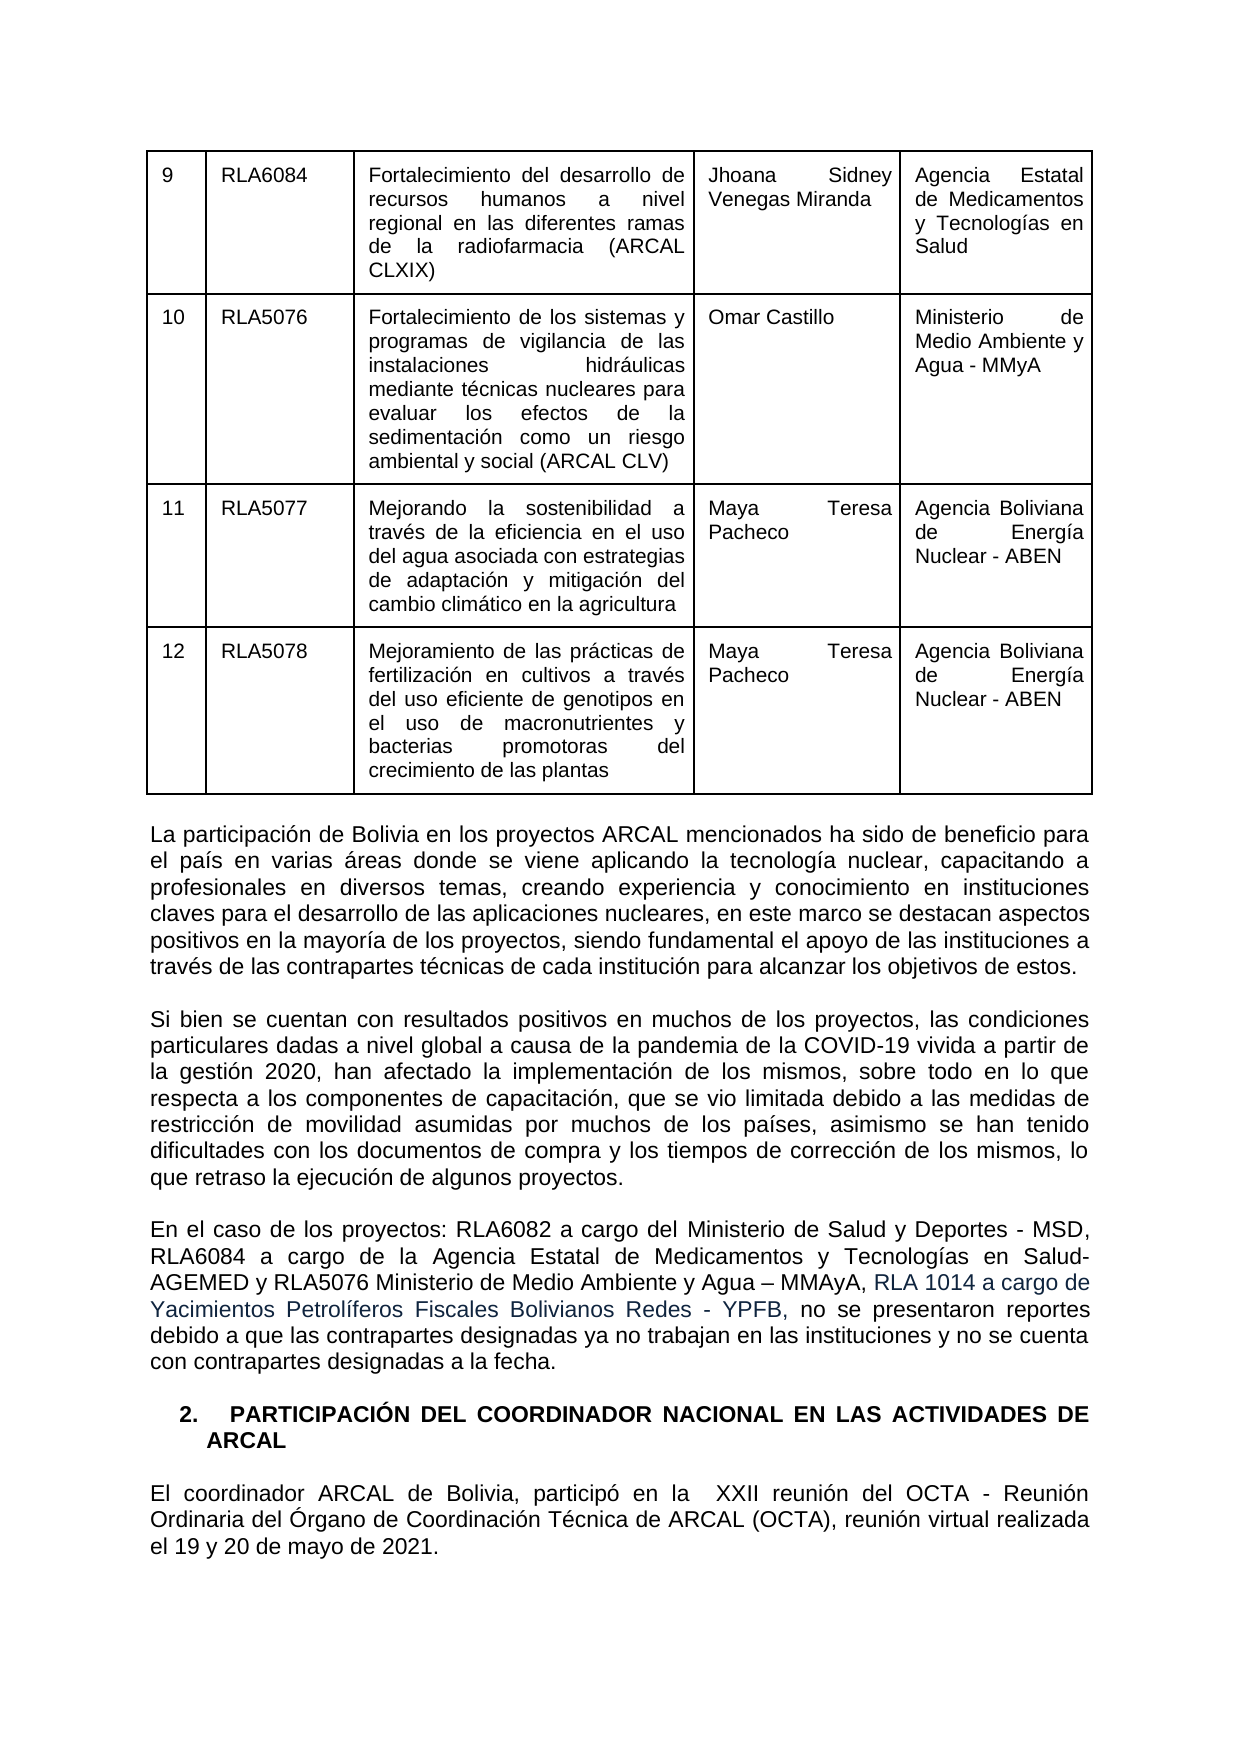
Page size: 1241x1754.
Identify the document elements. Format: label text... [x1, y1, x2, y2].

text 2. PARTICIPACIÓN DEL COORDINADOR NACIONAL EN LAS ACTIVIDADES DE ARCAL [179, 1401, 1090, 1454]
text El coordinador ARCAL de Bolivia, participó en la XXII reunión del OCTA - Reunión Ordinaria del Órgano de Coordinación Técnica de ARCAL (OCTA), reunión virtual realizada el 19 y 20 de mayo de 2021. [150, 1480, 1090, 1559]
text En el caso de los proyectos: RLA6082 a cargo del Ministerio de Salud y Deportes - MSD, RLA6084 a cargo de la Agencia Estatal de Medicamentos y Tecnologías en Salud- AGEMED y RLA5076 Ministerio de Medio Ambiente y Agua – MMAyA, RLA 1014 a cargo de Yacimientos Petrolíferos Fiscales Bolivianos Redes - YPFB, no se presentaron reportes debido a que las contrapartes designadas ya no trabajan en las instituciones y no se cuenta con contrapartes designadas a la fecha. [150, 1216, 1090, 1374]
table_cell Mejorando la sostenibilidad a través de la eficiencia en el uso del agua asociada con estrategias de adaptación y mitigación del cambio climático en la agricultura [355, 485, 693, 626]
table_cell RLA5077 [207, 485, 353, 626]
table_cell RLA6084 [207, 152, 353, 293]
table_cell Ministerio de Medio Ambiente y Agua - MMyA [901, 295, 1091, 483]
table_cell Jhoana Sidney Venegas Miranda [695, 152, 899, 293]
table_cell Maya Teresa Pacheco [695, 628, 899, 793]
text La participación de Bolivia en los proyectos ARCAL mencionados ha sido de beneficio para el país en varias áreas donde se viene aplicando la tecnología nuclear, capacitando a profesionales en diversos temas, creando experiencia y conocimiento en instituciones claves para el desarrollo de las aplicaciones nucleares, en este marco se destacan aspectos positivos en la mayoría de los proyectos, siendo fundamental el apoyo de las instituciones a través de las contrapartes técnicas de cada institución para alcanzar los objetivos de estos. [150, 821, 1090, 979]
table_cell RLA5078 [207, 628, 353, 793]
table_cell 10 [148, 295, 205, 483]
table_cell RLA5076 [207, 295, 353, 483]
table_cell 9 [148, 152, 205, 293]
table_cell 12 [148, 628, 205, 793]
table_cell Omar Castillo [695, 295, 899, 483]
table_cell Mejoramiento de las prácticas de fertilización en cultivos a través del uso eficiente de genotipos en el uso de macronutrientes y bacterias promotoras del crecimiento de las plantas [355, 628, 693, 793]
table_cell Fortalecimiento de los sistemas y programas de vigilancia de las instalaciones hidráulicas mediante técnicas nucleares para evaluar los efectos de la sedimentación como un riesgo ambiental y social (ARCAL CLV) [355, 295, 693, 483]
text Si bien se cuentan con resultados positivos en muchos de los proyectos, las condiciones particulares dadas a nivel global a causa de la pandemia de la COVID-19 vivida a partir de la gestión 2020, han afectado la implementación de los mismos, sobre todo en lo que respecta a los componentes de capacitación, que se vio limitada debido a las medidas de restricción de movilidad asumidas por muchos de los países, asimismo se han tenido dificultades con los documentos de compra y los tiempos de corrección de los mismos, lo que retraso la ejecución de algunos proyectos. [150, 1006, 1090, 1190]
table_cell Maya Teresa Pacheco [695, 485, 899, 626]
table_cell Agencia Boliviana de Energía Nuclear - ABEN [901, 628, 1091, 793]
table_cell Fortalecimiento del desarrollo de recursos humanos a nivel regional en las diferentes ramas de la radiofarmacia (ARCAL CLXIX) [355, 152, 693, 293]
table_cell Agencia Boliviana de Energía Nuclear - ABEN [901, 485, 1091, 626]
table_cell Agencia Estatal de Medicamentos y Tecnologías en Salud [901, 152, 1091, 293]
table_cell 11 [148, 485, 205, 626]
